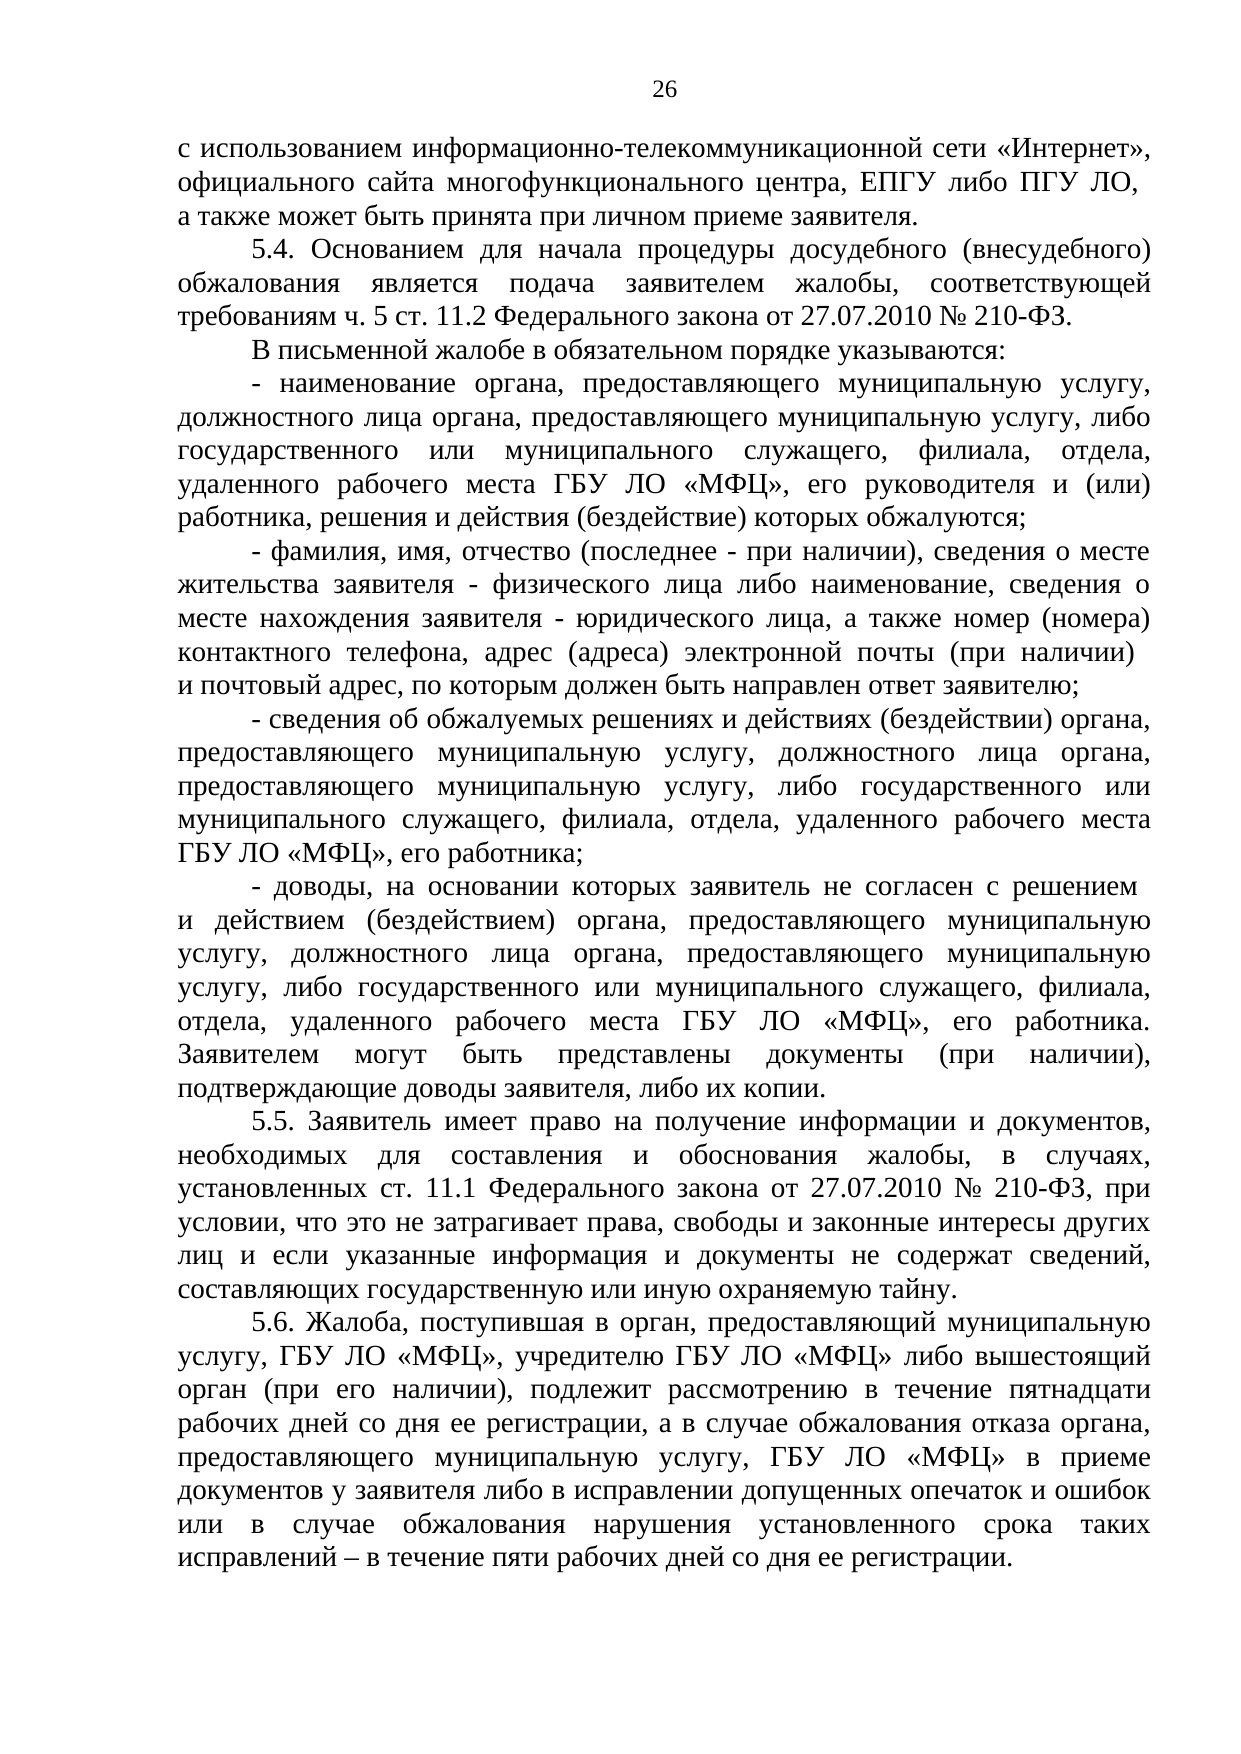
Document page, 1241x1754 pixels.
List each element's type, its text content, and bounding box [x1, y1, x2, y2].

text 5.4. Основанием для начала процедуры досудебного (внесудебного) обжалования является подача заявителем жалобы, соответствующей требованиям ч. 5 ст. 11.2 Федерального закона от 27.07.2010 № 210-ФЗ. [177, 231, 1152, 332]
text - доводы, на основании которых заявитель не согласен с решением и действием (бездействием) органа, предоставляющего муниципальную услугу, должностного лица органа, предоставляющего муниципальную услугу, либо государственного или муниципального служащего, филиала, отдела, удаленного рабочего места ГБУ ЛО «МФЦ», его работника. Заявителем могут быть представлены документы (при наличии), подтверждающие доводы заявителя, либо их копии. [177, 868, 1152, 1103]
text В письменной жалобе в обязательном порядке указываются: [177, 332, 1152, 365]
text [177, 131, 1152, 231]
text 5.5. Заявитель имеет право на получение информации и документов, необходимых для составления и обоснования жалобы, в случаях, установленных ст. 11.1 Федерального закона от 27.07.2010 № 210-ФЗ, при условии, что это не затрагивает права, свободы и законные интересы других лиц и если указанные информация и документы не содержат сведений, составляющих государственную или иную охраняемую тайну. [177, 1103, 1152, 1304]
text - фамилия, имя, отчество (последнее - при наличии), сведения о месте жительства заявителя - физического лица либо наименование, сведения о месте нахождения заявителя - юридического лица, а также номер (номера) контактного телефона, адрес (адреса) электронной почты (при наличии) и почтовый адрес, по которым должен быть направлен ответ заявителю; [177, 533, 1152, 701]
text - сведения об обжалуемых решениях и действиях (бездействии) органа, предоставляющего муниципальную услугу, должностного лица органа, предоставляющего муниципальную услугу, либо государственного или муниципального служащего, филиала, отдела, удаленного рабочего места ГБУ ЛО «МФЦ», его работника; [177, 701, 1152, 868]
text - наименование органа, предоставляющего муниципальную услугу, должностного лица органа, предоставляющего муниципальную услугу, либо государственного или муниципального служащего, филиала, отдела, удаленного рабочего места ГБУ ЛО «МФЦ», его руководителя и (или) работника, решения и действия (бездействие) которых обжалуются; [177, 365, 1152, 533]
text 5.6. Жалоба, поступившая в орган, предоставляющий муниципальную услугу, ГБУ ЛО «МФЦ», учредителю ГБУ ЛО «МФЦ» либо вышестоящий орган (при его наличии), подлежит рассмотрению в течение пятнадцати рабочих дней со дня ее регистрации, а в случае обжалования отказа органа, предоставляющего муниципальную услугу, ГБУ ЛО «МФЦ» в приеме документов у заявителя либо в исправлении допущенных опечаток и ошибок или в случае обжалования нарушения установленного срока таких исправлений – в течение пяти рабочих дней со дня ее регистрации. [177, 1304, 1152, 1573]
